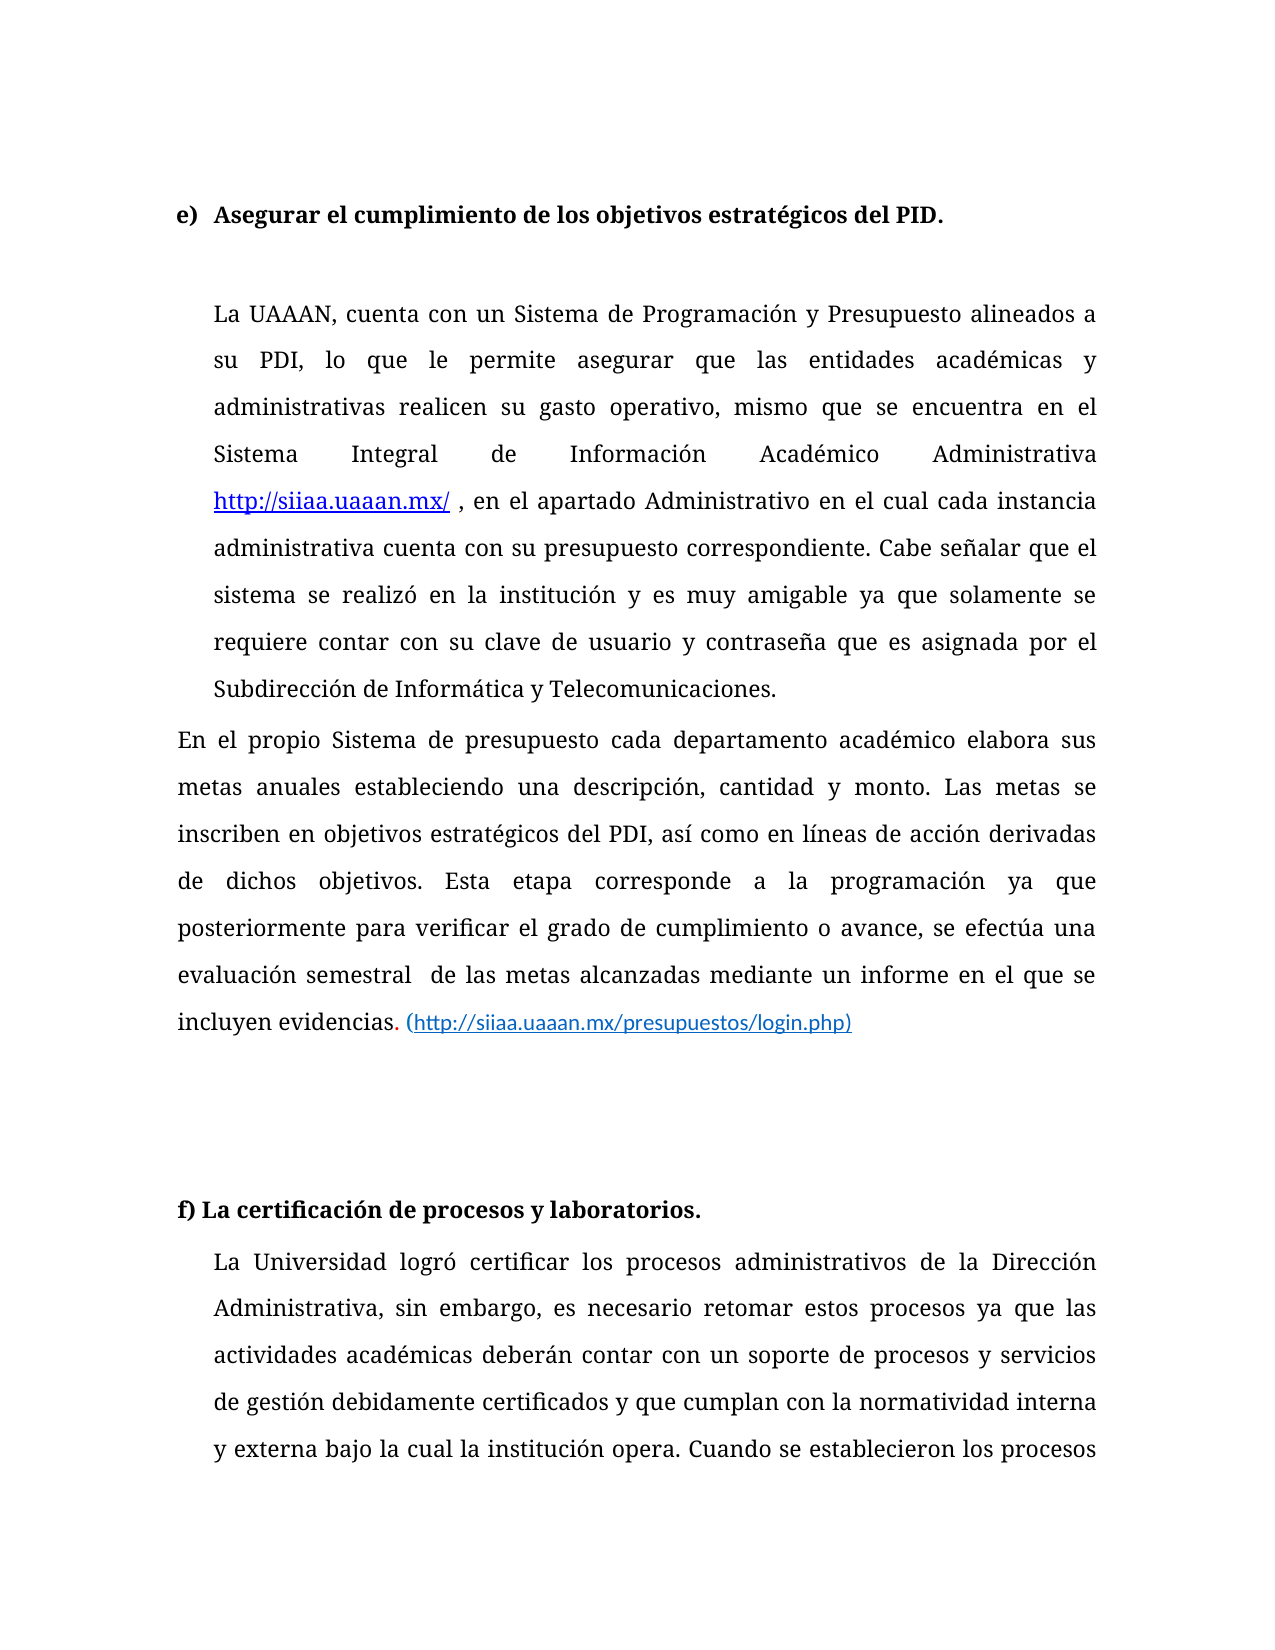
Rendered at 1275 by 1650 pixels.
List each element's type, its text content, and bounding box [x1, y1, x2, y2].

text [213, 1245, 1098, 1464]
text En el propio Sistema de presupuesto cada departamento académico elabora sus metas anuales estableciendo una descripción, cantidad y monto. Las metas se inscriben en objetivos estratégicos del PDI, así como en líneas de acción derivadas de dichos objetivos. Esta etapa corresponde a la programación ya que posteriormente para verificar el grado de cumplimiento o avance, se efectúa una evaluación semestral de las metas alcanzadas mediante un informe en el que se incluyen evidencias. (http://siiaa.uaaan.mx/presupuestos/login.php) [177, 724, 1098, 1037]
text La UAAAN, cuenta con un Sistema de Programación y Presupuesto alineados a su PDI, lo que le permite asegurar que las entidades académicas y administrativas realicen su gasto operativo, mismo que se encuentra en el Sistema Integral de Información Académico Administrativa http://siiaa.uaaan.mx/ , en el apartado Administrativo en el cual cada instancia administrativa cuenta con su presupuesto correspondiente. Cabe señalar que el sistema se realizó en la institución y es muy amigable ya que solamente se requiere contar con su clave de usuario y contraseña que es asignada por el Subdirección de Informática y Telecomunicaciones. [213, 298, 1098, 704]
list Asegurar el cumplimiento de los objetivos estratégicos del PID. [176, 199, 1098, 230]
text f) La certificación de procesos y laboratorios. [177, 1194, 1098, 1225]
